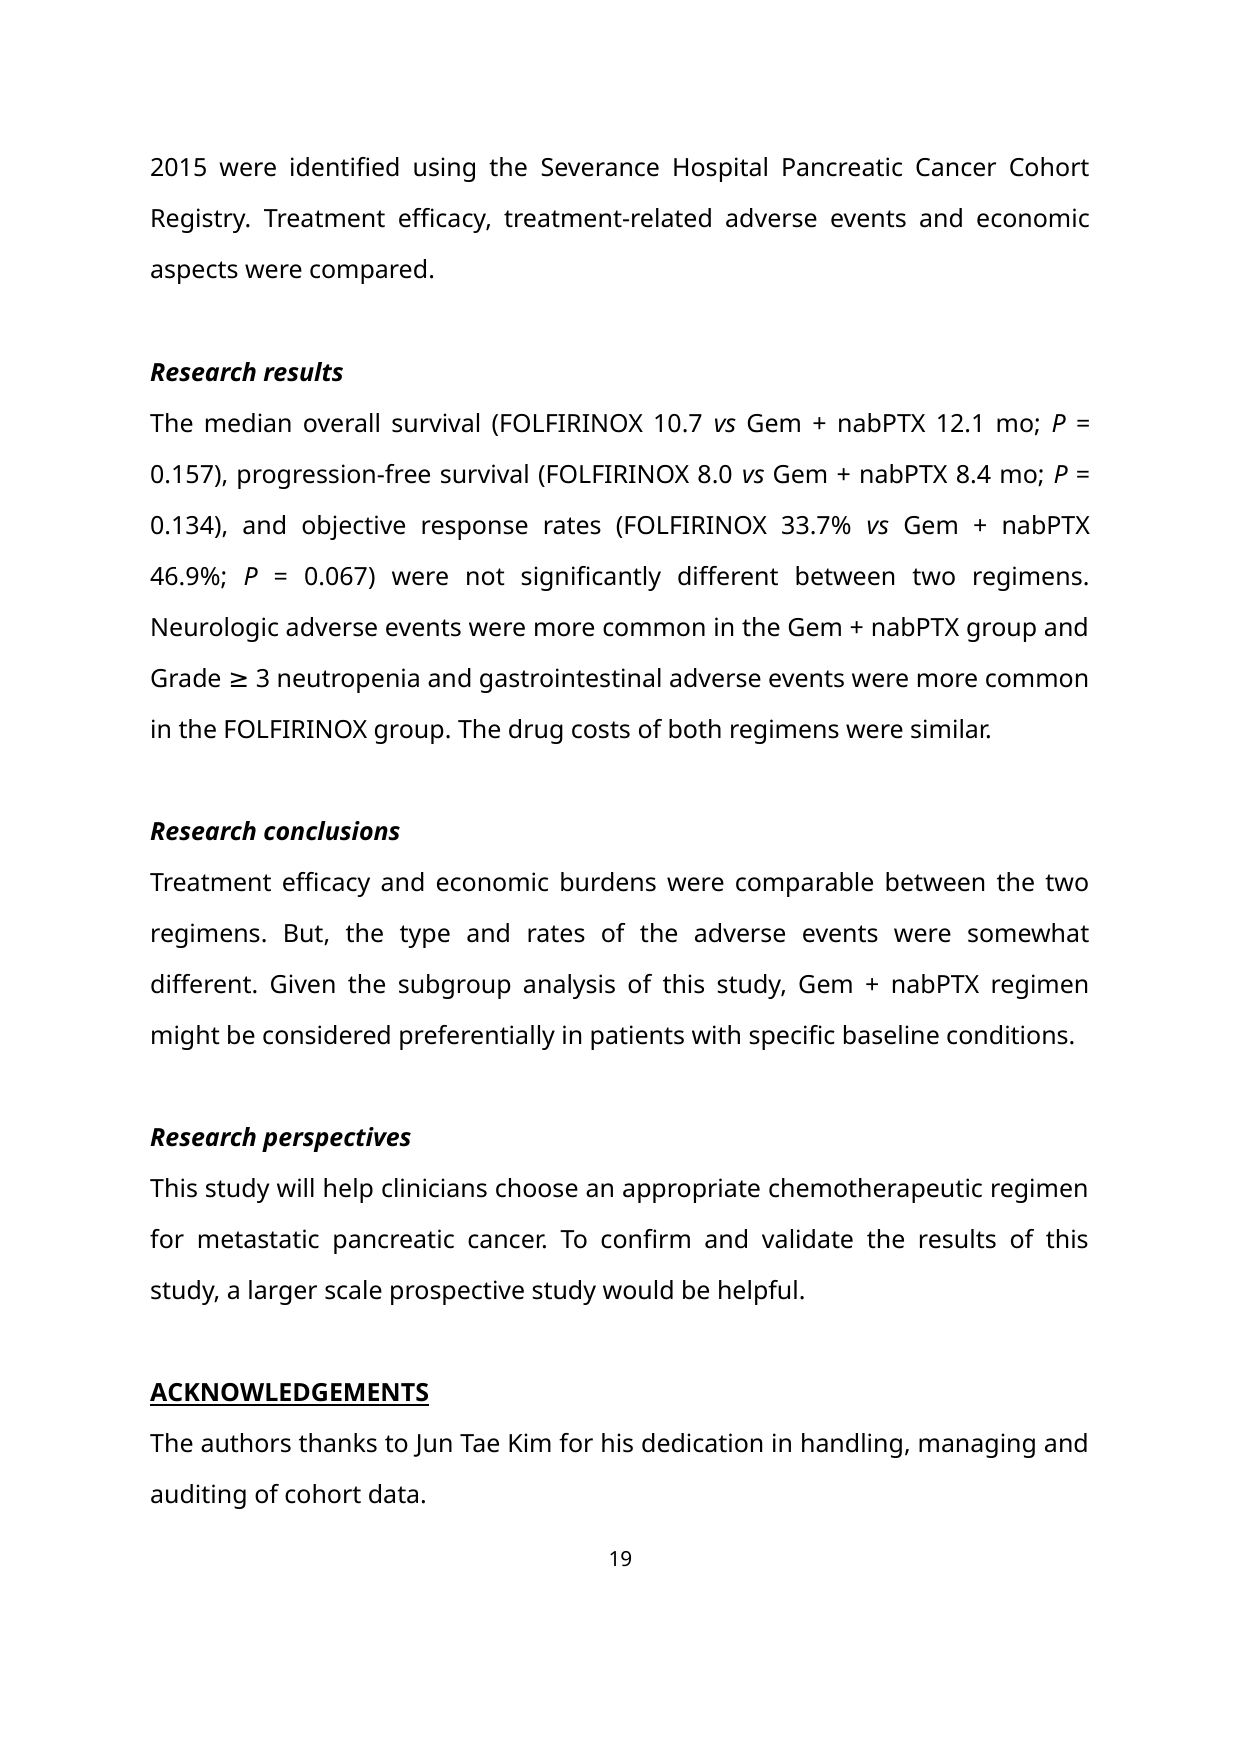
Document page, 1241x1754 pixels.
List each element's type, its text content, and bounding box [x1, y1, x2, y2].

text This study will help clinicians choose an appropriate chemotherapeutic regimen for metastatic pancreatic cancer. To confirm and validate the results of this study, a larger scale prospective study would be helpful. [150, 1171, 1090, 1307]
text Research conclusions [150, 813, 1090, 848]
text Research results [150, 354, 1090, 388]
text Treatment efficacy and economic burdens were comparable between the two regimens. But, the type and rates of the adverse events were somewhat different. Given the subgroup analysis of this study, Gem + nabPTX regimen might be considered preferentially in patients with specific baseline conditions. [150, 864, 1090, 1052]
text The authors thanks to Jun Tae Kim for his dedication in handling, managing and auditing of cohort data. [150, 1426, 1090, 1511]
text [150, 150, 1090, 286]
text Research perspectives [150, 1120, 1090, 1154]
text The median overall survival (FOLFIRINOX 10.7 vs Gem + nabPTX 12.1 mo; p = 0.157), progression-free survival (FOLFIRINOX 8.0 vs Gem + nabPTX 8.4 mo; p = 0.134), and objective response rates (FOLFIRINOX 33.7% vs Gem + nabPTX 46.9%; p = 0.067) were not significantly different between two regimens. Neurologic adverse events were more common in the Gem + nabPTX group and Grade ≥ 3 neutropenia and gastrointestinal adverse events were more common in the FOLFIRINOX group. The drug costs of both regimens were similar. [150, 405, 1090, 746]
text ACKNOWLEDGEMENTS [150, 1375, 1090, 1409]
